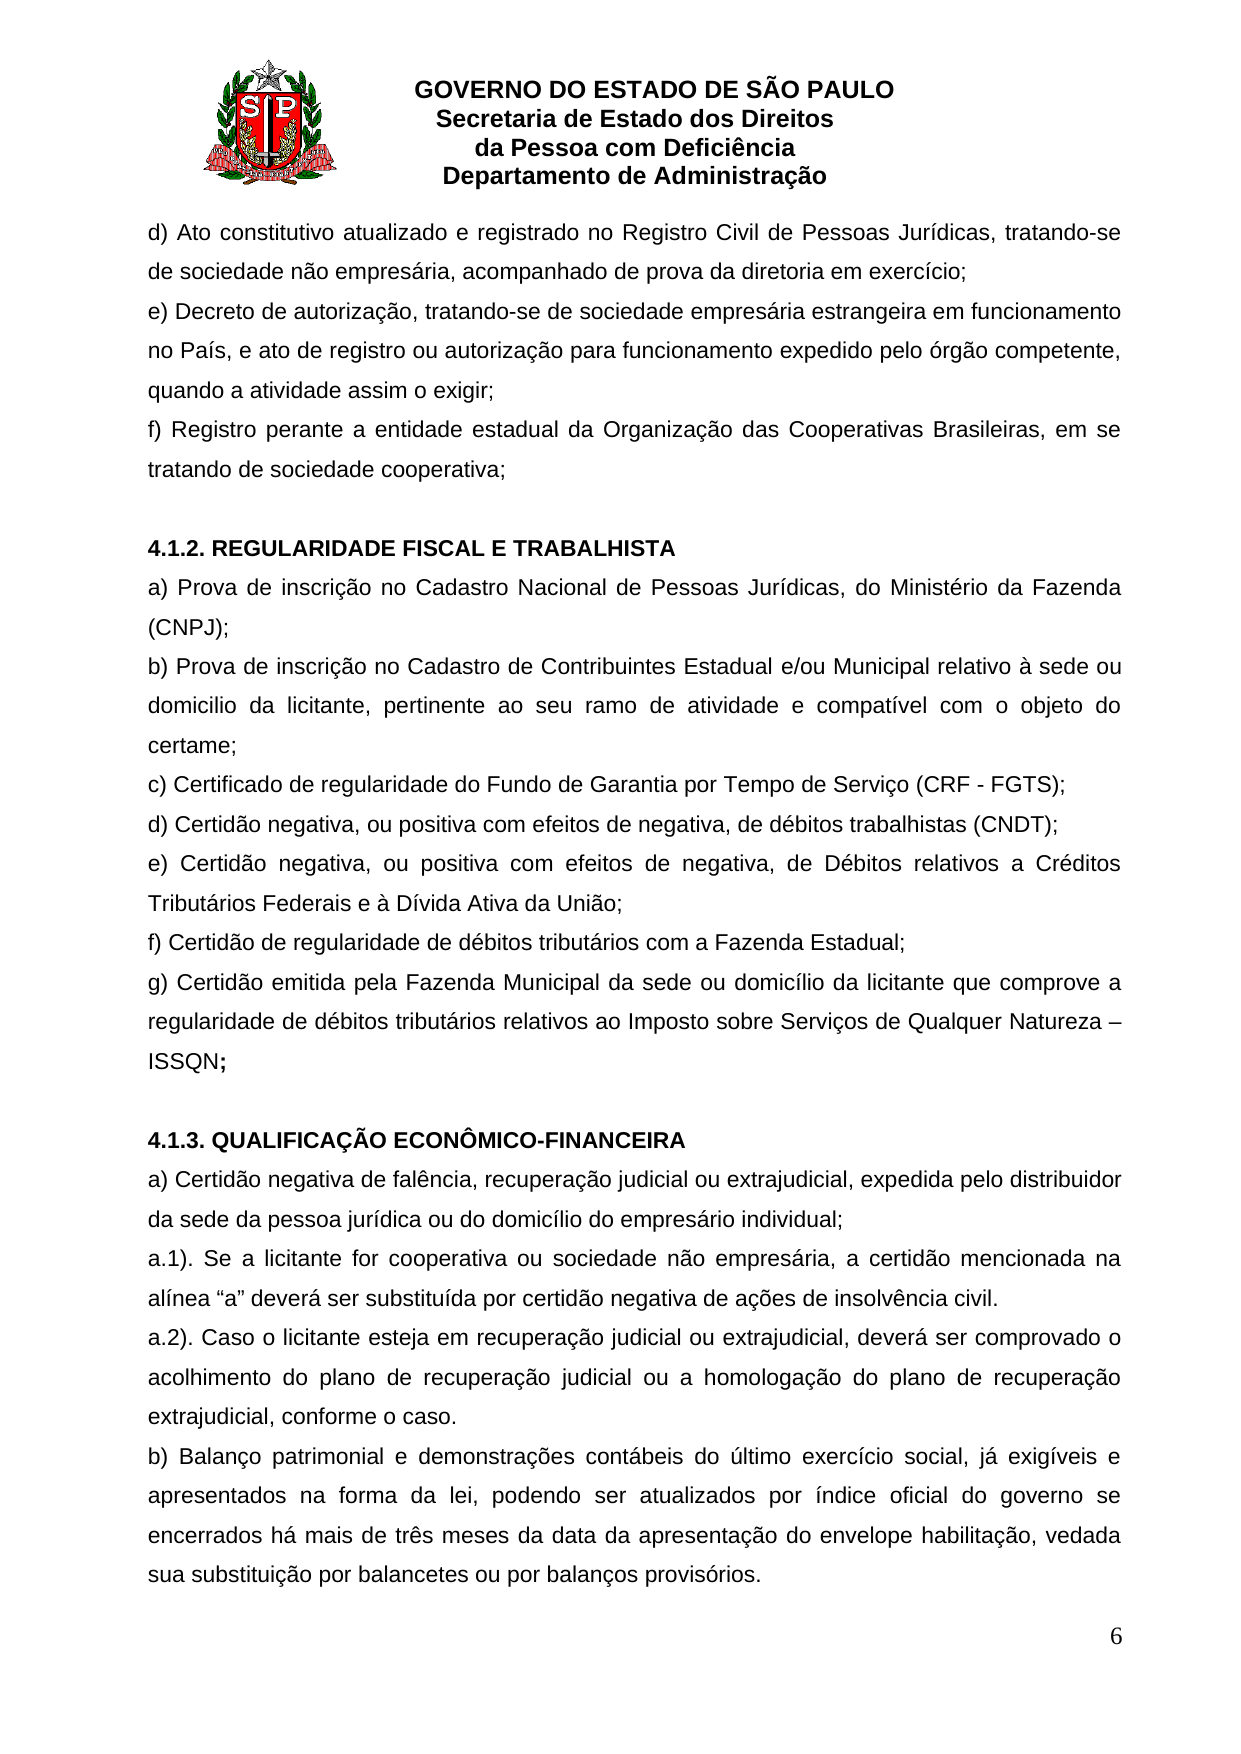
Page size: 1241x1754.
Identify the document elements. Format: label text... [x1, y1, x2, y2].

text c) Certificado de regularidade do Fundo de Garantia por Tempo de Serviço (CRF - FGTS); [148, 771, 1122, 798]
text 4.1.3. QUALIFICAÇÃO ECONÔMICO-FINANCEIRA [148, 1127, 1122, 1153]
text d) Ato constitutivo atualizado e registrado no Registro Civil de Pessoas Jurídicas, tratando-se de sociedade não empresária, acompanhado de prova da diretoria em exercício; [148, 219, 1122, 284]
text d) Certidão negativa, ou positiva com efeitos de negativa, de débitos trabalhistas (CNDT); [148, 811, 1122, 837]
text a) Prova de inscrição no Cadastro Nacional de Pessoas Jurídicas, do Ministério da Fazenda (CNPJ); [148, 574, 1122, 640]
text a.2). Caso o licitante esteja em recuperação judicial ou extrajudicial, deverá ser comprovado o acolhimento do plano de recuperação judicial ou a homologação do plano de recuperação extrajudicial, conforme o caso. [148, 1324, 1122, 1429]
picture [202, 56, 337, 187]
text f) Certidão de regularidade de débitos tributários com a Fazenda Estadual; [148, 929, 1122, 956]
text a.1). Se a licitante for cooperativa ou sociedade não empresária, a certidão mencionada na alínea “a” deverá ser substituída por certidão negativa de ações de insolvência civil. [148, 1245, 1122, 1311]
text e) Decreto de autorização, tratando-se de sociedade empresária estrangeira em funcionamento no País, e ato de registro ou autorização para funcionamento expedido pelo órgão competente, quando a atividade assim o exigir; [148, 298, 1122, 403]
text b) Balanço patrimonial e demonstrações contábeis do último exercício social, já exigíveis e apresentados na forma da lei, podendo ser atualizados por índice oficial do governo se encerrados há mais de três meses da data da apresentação do envelope habilitação, vedada sua substituição por balancetes ou por balanços provisórios. [148, 1443, 1122, 1587]
text 4.1.2. REGULARIDADE FISCAL E TRABALHISTA [148, 534, 1122, 561]
text ; [148, 969, 1122, 1074]
text f) Registro perante a entidade estadual da Organização das Cooperativas Brasileiras, em se tratando de sociedade cooperativa; [148, 416, 1122, 482]
text b) Prova de inscrição no Cadastro de Contribuintes Estadual relativo à sede ou domicilio da licitante, pertinente ao seu ramo de atividade e compatível com o objeto do certame; [148, 653, 1122, 758]
text e) Certidão negativa, ou positiva com efeitos de negativa, de Débitos relativos a Créditos Tributários Federais e à Dívida Ativa da União; [148, 850, 1122, 916]
text a) Certidão negativa de falência, recuperação judicial ou extrajudicial, expedida pelo distribuidor da sede da pessoa jurídica ou do domicílio do empresário individual; [148, 1166, 1122, 1232]
